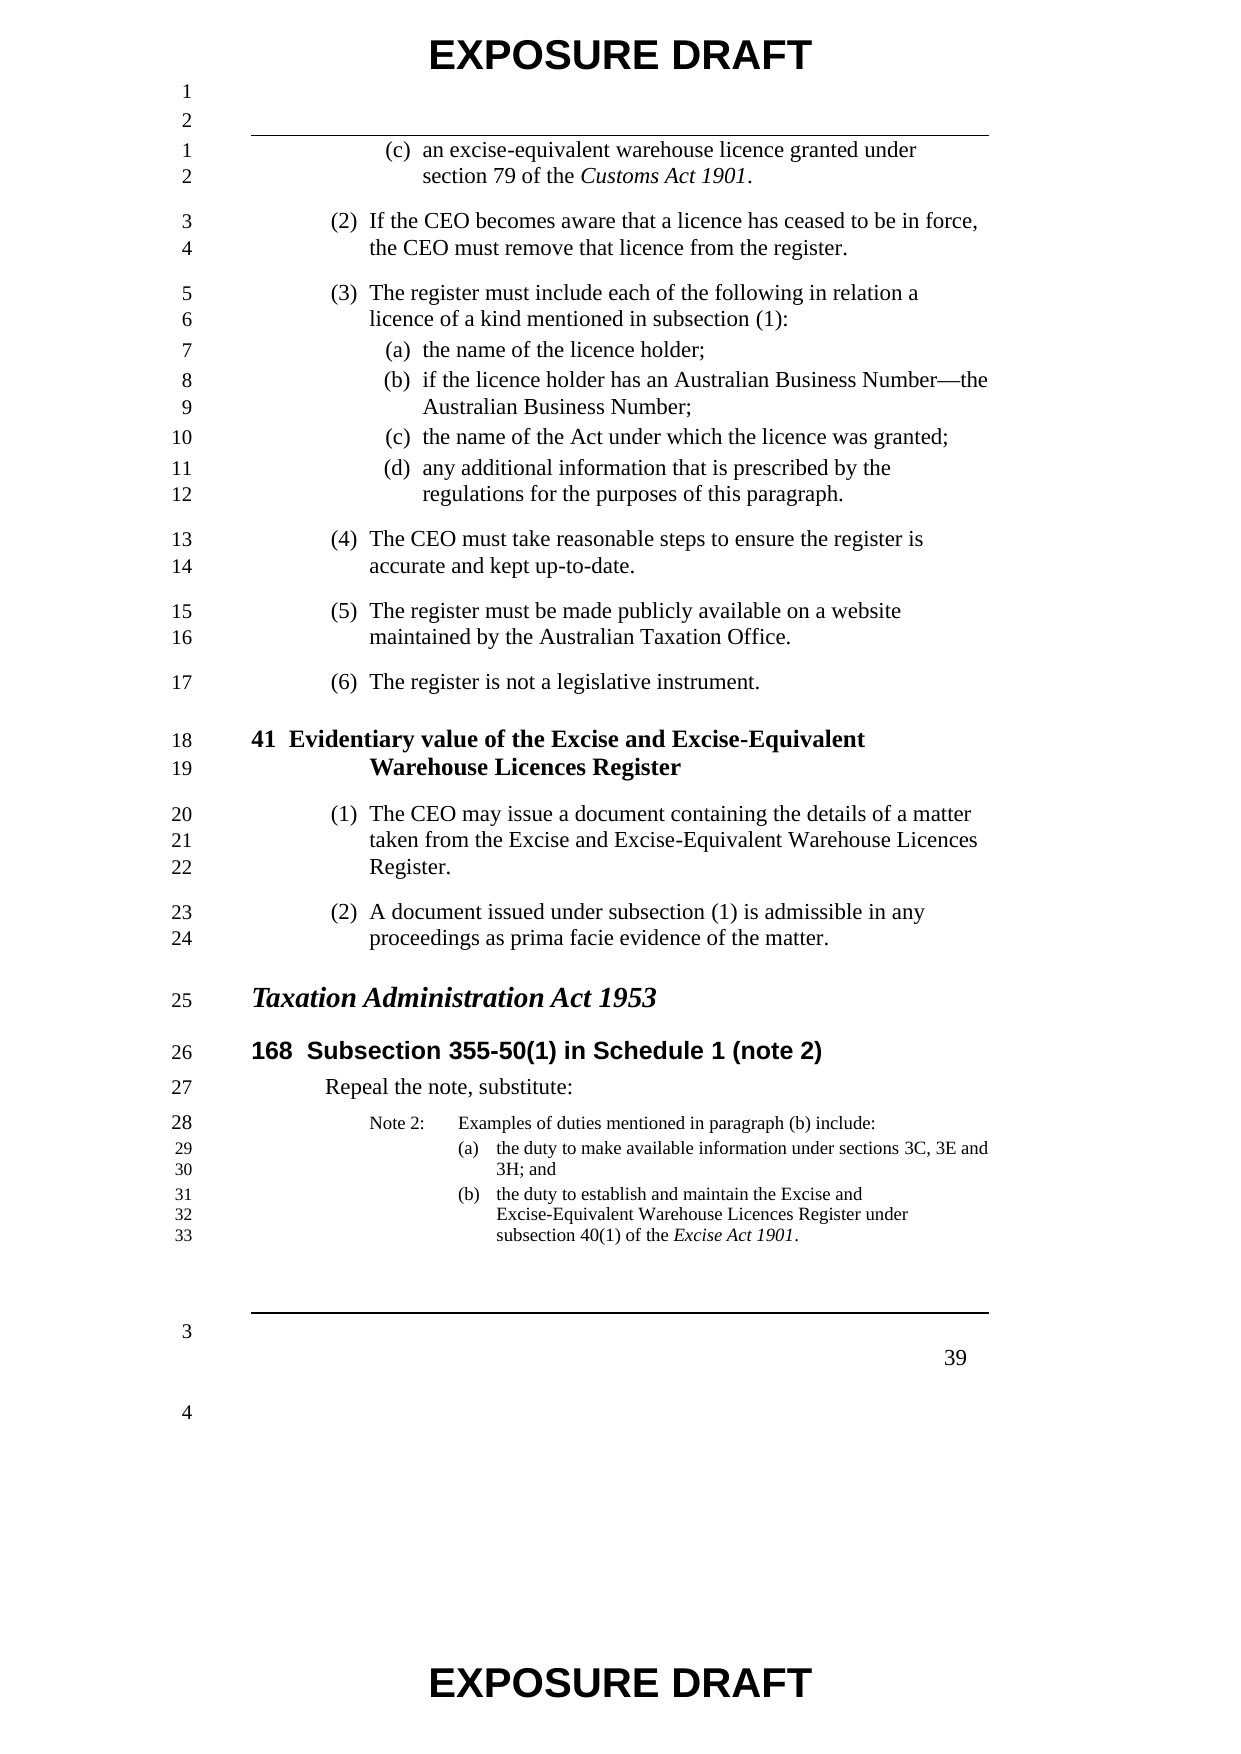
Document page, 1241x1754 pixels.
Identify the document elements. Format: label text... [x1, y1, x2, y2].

text (2) If the CEO becomes aware that a licence has ceased to be in force, the CEO must remove that licence from the register. [251, 208, 989, 260]
text (5) The register must be made publicly available on a website maintained by the Australian Taxation Office. [251, 597, 989, 649]
text Taxation Administration Act 1953 [251, 980, 989, 1013]
text Note 2: Examples of duties mentioned in paragraph (b) include: [369, 1112, 989, 1134]
text (b) the duty to establish and maintain the Excise and Excise-Equivalent Warehouse Licences Register under subsection 40(1) of the Excise Act 1901. [458, 1183, 989, 1245]
text 41 Evidentiary value of the Excise and Excise-Equivalent Warehouse Licences Register [251, 724, 989, 781]
text (6) The register is not a legislative instrument. [251, 668, 989, 694]
text (d) any additional information that is prescribed by the regulations for the purposes of this paragraph. [251, 454, 989, 507]
text (3) The register must include each of the following in relation a licence of a kind mentioned in subsection (1): [251, 279, 989, 332]
text (4) The CEO must take reasonable steps to ensure the register is accurate and kept up-to-date. [251, 525, 989, 578]
text (2) A document issued under subsection (1) is admissible in any proceedings as prima facie evidence of the matter. [251, 898, 989, 951]
text 168 Subsection 355-50(1) in Schedule 1 (note 2) [251, 1036, 989, 1065]
text (c) an excise-equivalent warehouse licence granted under section 79 of the Customs Act 1901. [251, 136, 989, 189]
text (b) if the licence holder has an Australian Business Number—the Australian Business Number; [251, 366, 989, 419]
text (a) the name of the licence holder; [251, 336, 989, 362]
text Repeal the note, substitute: [325, 1073, 989, 1099]
text (a) the duty to make available information under sections 3C, 3E and 3H; and [458, 1138, 989, 1179]
text (c) the name of the Act under which the licence was granted; [251, 423, 989, 450]
text (1) The CEO may issue a document containing the details of a matter taken from the Excise and Excise-Equivalent Warehouse Licences Register. [251, 800, 989, 879]
